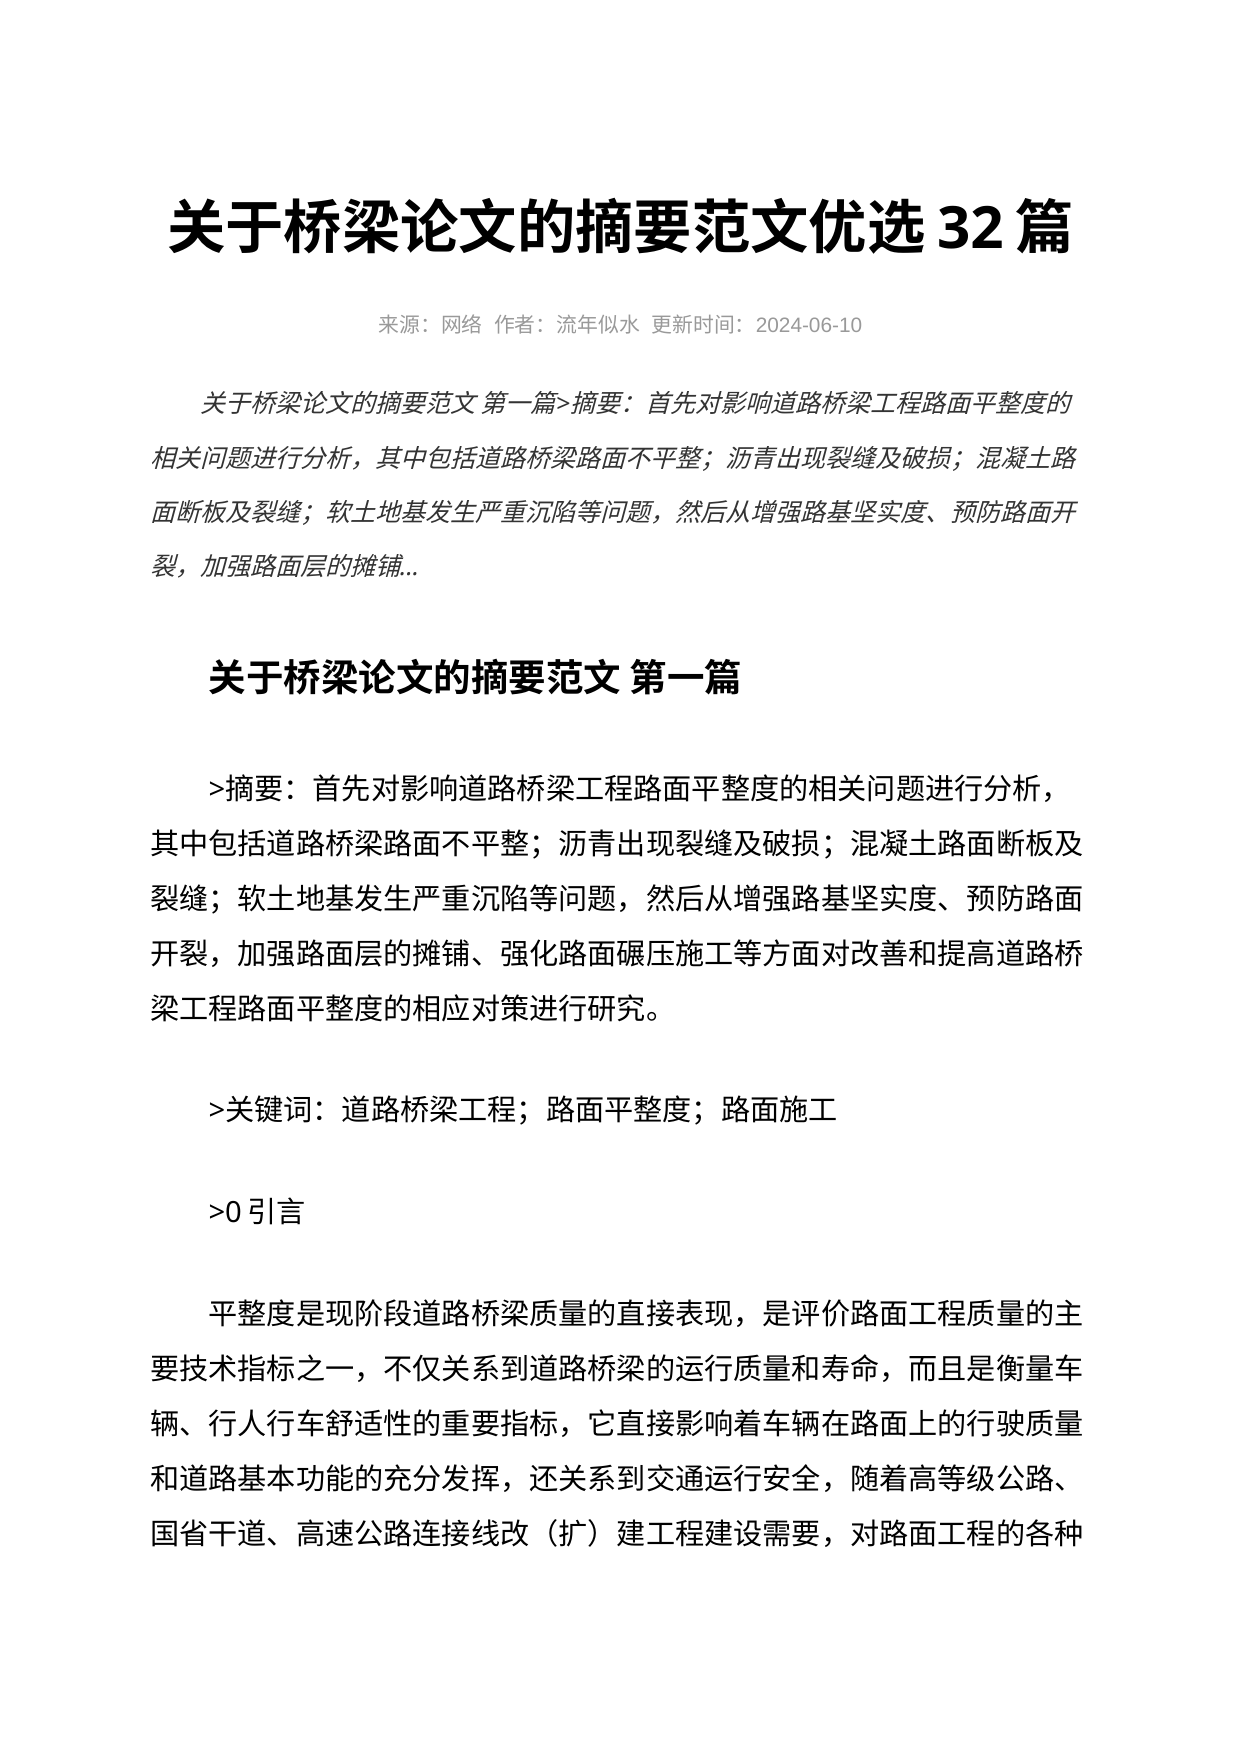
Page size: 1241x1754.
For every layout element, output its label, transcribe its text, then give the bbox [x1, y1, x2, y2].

text >摘要：首先对影响道路桥梁工程路面平整度的相关问题进行分析，其中包括道路桥梁路面不平整；沥青出现裂缝及破损；混凝土路面断板及裂缝；软土地基发生严重沉陷等问题，然后从增强路基坚实度、预防路面开裂，加强路面层的摊铺、强化路面碾压施工等方面对改善和提高道路桥梁工程路面平整度的相应对策进行研究。 [150, 766, 1090, 1027]
text 来源：网络 作者：流年似水 更新时间：2024-06-10 [150, 313, 1090, 337]
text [150, 1291, 1090, 1553]
text 关于桥梁论文的摘要范文 第一篇 [150, 648, 1090, 702]
text >0引言 [150, 1189, 1090, 1231]
text 关于桥梁论文的摘要范文 第一篇>摘要：首先对影响道路桥梁工程路面平整度的相关问题进行分析，其中包括道路桥梁路面不平整；沥青出现裂缝及破损；混凝土路面断板及裂缝；软土地基发生严重沉陷等问题，然后从增强路基坚实度、预防路面开裂，加强路面层的摊铺... [150, 384, 1090, 583]
subtitle 关于桥梁论文的摘要范文优选32篇 [150, 181, 1090, 266]
text >关键词：道路桥梁工程；路面平整度；路面施工 [150, 1087, 1090, 1129]
